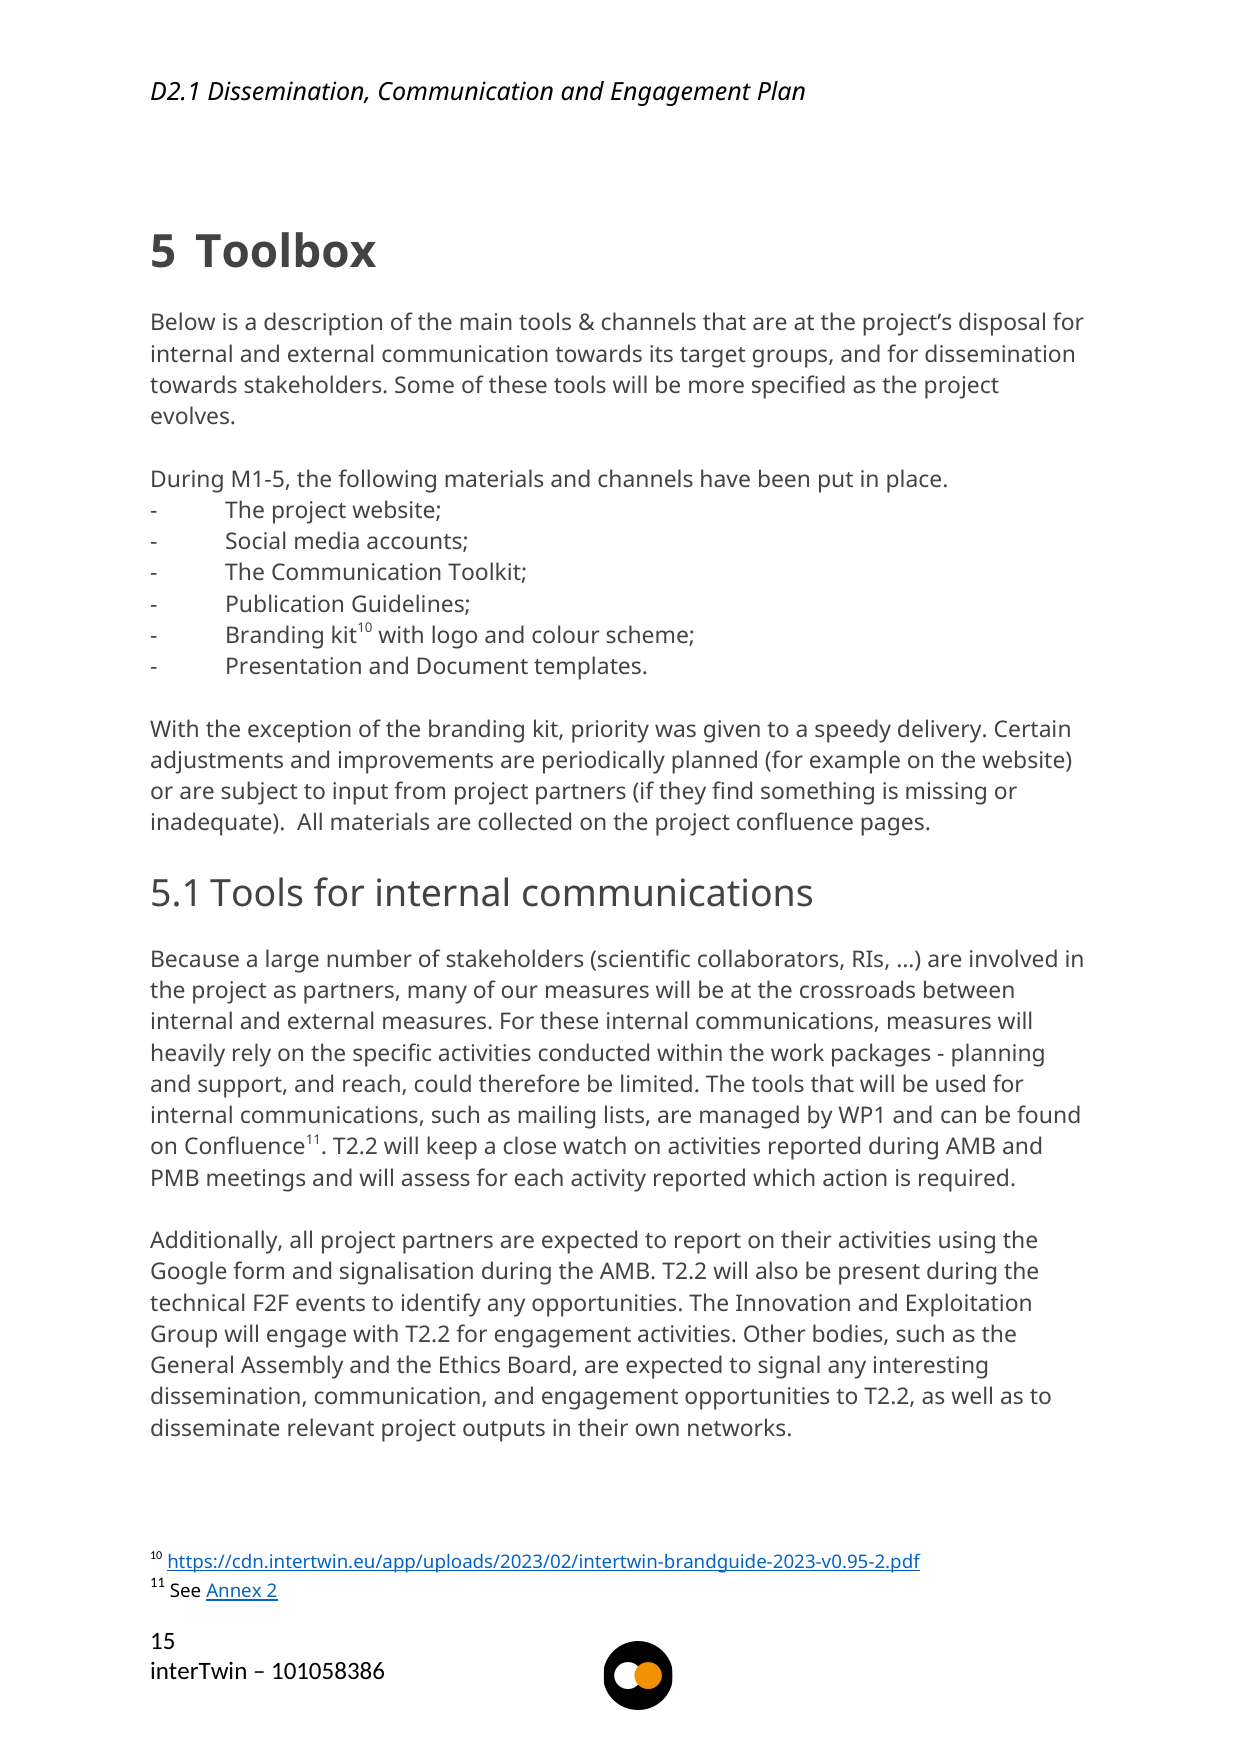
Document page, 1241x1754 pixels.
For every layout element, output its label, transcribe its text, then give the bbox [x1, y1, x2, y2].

text With the exception of the branding kit, priority was given to a speedy delivery. Certain adjustments and improvements are periodically planned (for example on the website) or are subject to input from project partners (if they find something is missing or inadequate). All materials are collected on the project confluence pages. [150, 713, 1090, 838]
text Below is a description of the main tools & channels that are at the project’s disposal for internal and external communication towards its target groups, and for dissemination towards stakeholders. Some of these tools will be more specified as the project evolves. [150, 306, 1090, 431]
text - Presentation and Document templates. [150, 650, 1090, 681]
text - The project website; [150, 494, 1090, 525]
subtitle Tools for internal communications [150, 867, 1090, 918]
text - Branding kit with logo and colour scheme; [150, 619, 1090, 650]
text - Publication Guidelines; [150, 588, 1090, 619]
subtitle Toolbox [150, 219, 1090, 281]
picture [603, 1641, 673, 1710]
text - The Communication Toolkit; [150, 556, 1090, 588]
text Additionally, all project partners are expected to report on their activities using the Google form and signalisation during the AMB. T2.2 will also be present during the technical F2F events to identify any opportunities. The Innovation and Exploitation Group will engage with T2.2 for engagement activities. Other bodies, such as the General Assembly and the Ethics Board, are expected to signal any interesting dissemination, communication, and engagement opportunities to T2.2, as well as to disseminate relevant project outputs in their own networks. [150, 1224, 1090, 1443]
text Because a large number of stakeholders (scientific collaborators, RIs, …) are involved in the project as partners, many of our measures will be at the crossroads between internal and external measures. For these internal communications, measures will heavily rely on the specific activities conducted within the work packages - planning and support, and reach, could therefore be limited. The tools that will be used for internal communications, such as mailing lists, are managed by WP1 and can be found on Confluence. T2.2 will keep a close watch on activities reported during AMB and PMB meetings and will assess for each activity reported which action is required. [150, 943, 1090, 1193]
text - Social media accounts; [150, 525, 1090, 556]
text During M1-5, the following materials and channels have been put in place. [150, 463, 1090, 494]
